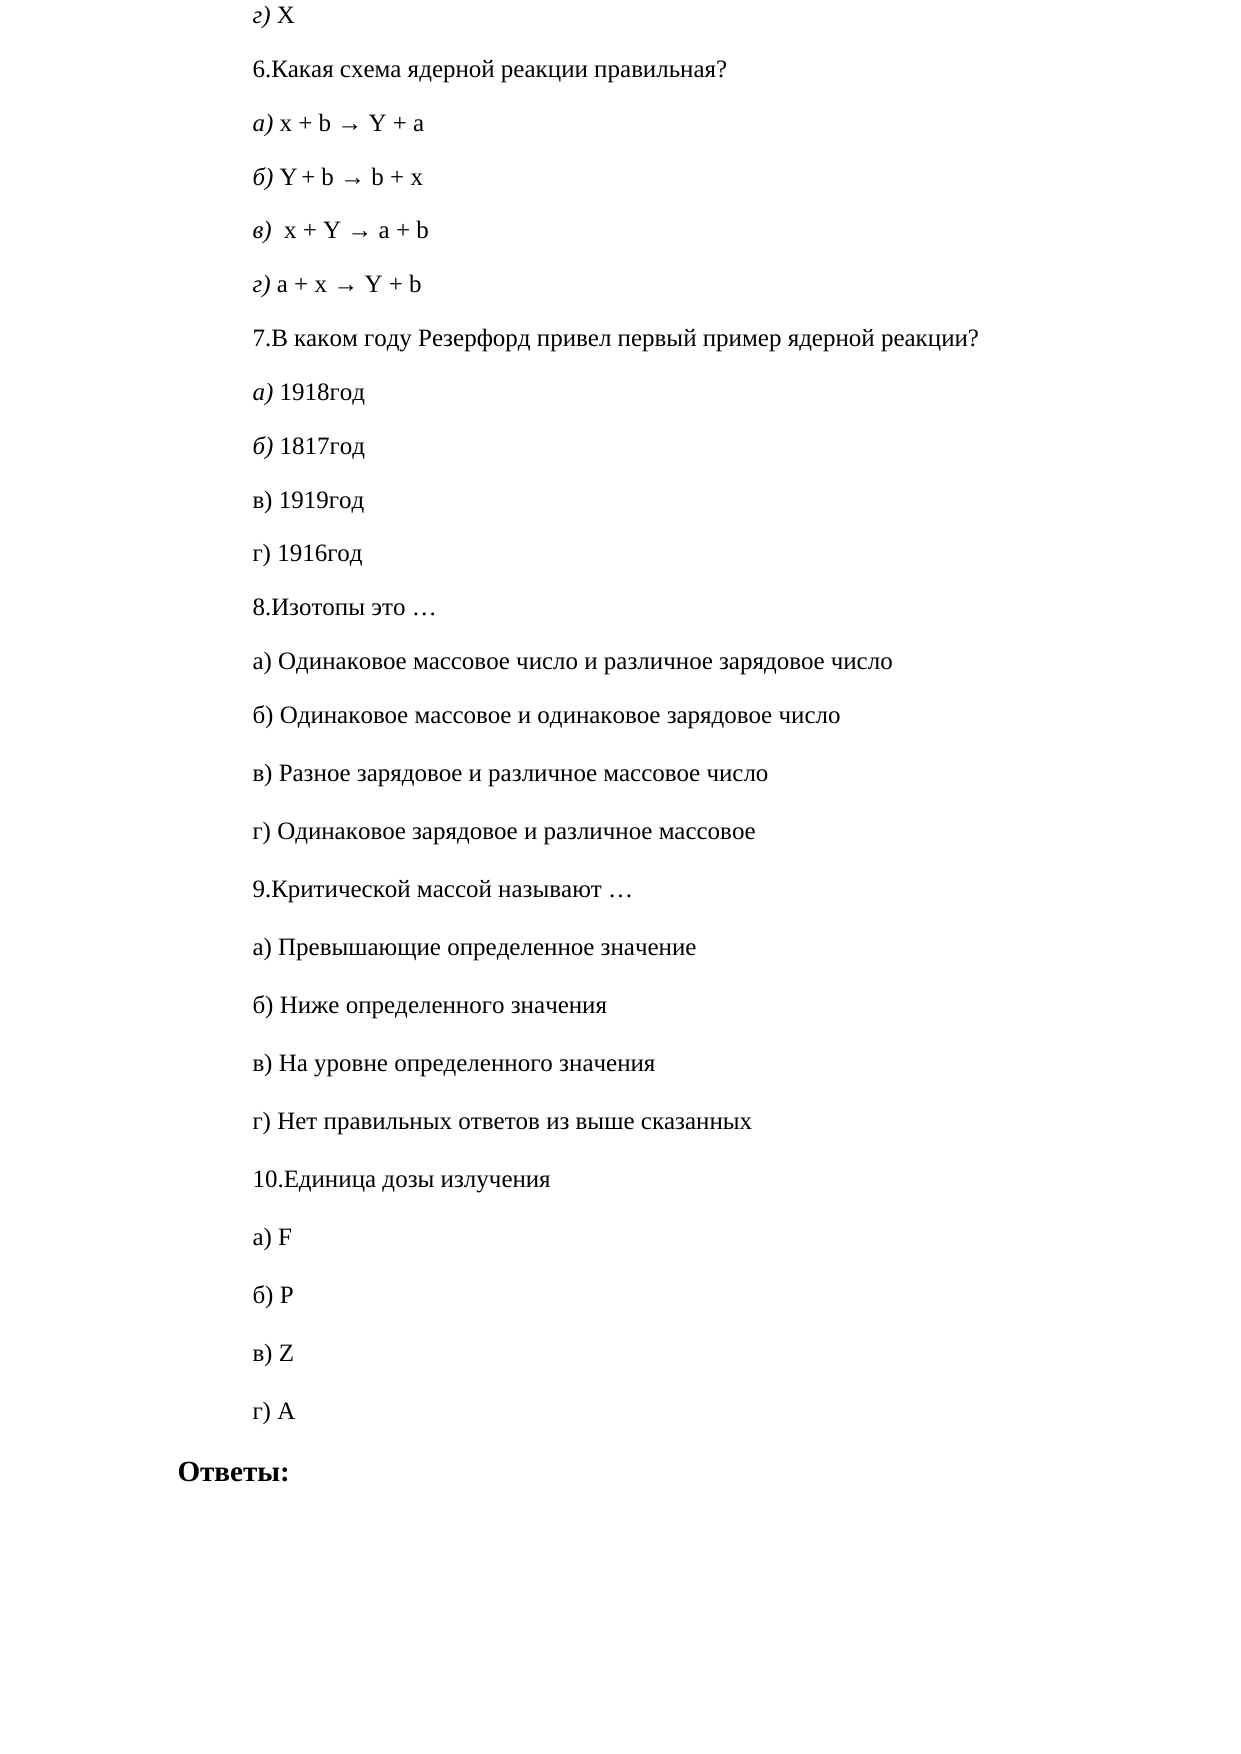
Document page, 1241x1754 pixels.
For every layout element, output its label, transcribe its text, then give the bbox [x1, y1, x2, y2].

text б) Одинаковое массовое и одинаковое зарядовое число [252, 700, 1152, 729]
text г) Нет правильных ответов из выше сказанных [252, 1106, 1152, 1135]
text в) x + Y → a + b [252, 215, 1152, 244]
text г) A [252, 1396, 1152, 1425]
text а) 1918год [252, 377, 1152, 406]
text а) x + b → Y + a [252, 108, 1152, 136]
text 6.Какая схема ядерной реакции правильная? [252, 54, 1152, 83]
text в) 1919год [252, 485, 1152, 513]
text в) На уровне определенного значения [252, 1048, 1152, 1077]
text Ответы: [177, 1454, 1152, 1488]
text 9.Критической массой называют … [252, 874, 1152, 903]
text б) P [252, 1280, 1152, 1309]
text б) Ниже определенного значения [252, 990, 1152, 1019]
text 8.Изотопы это … [252, 592, 1152, 621]
text 7.В каком году Резерфорд привел первый пример ядерной реакции? [252, 323, 1152, 352]
text б) Y + b → b + x [252, 162, 1152, 190]
text г) a + x → Y + b [252, 269, 1152, 298]
text в) Z [252, 1338, 1152, 1367]
text а) Превышающие определенное значение [252, 932, 1152, 961]
text г) 1916год [252, 538, 1152, 567]
text б) 1817год [252, 431, 1152, 459]
text в) Разное зарядовое и различное массовое число [252, 758, 1152, 787]
text а) Одинаковое массовое число и различное зарядовое число [252, 646, 1152, 675]
text а) F [252, 1222, 1152, 1251]
text г) Одинаковое зарядовое и различное массовое [252, 816, 1152, 845]
text г) X [252, 0, 1152, 29]
text 10.Единица дозы излучения [252, 1164, 1152, 1193]
